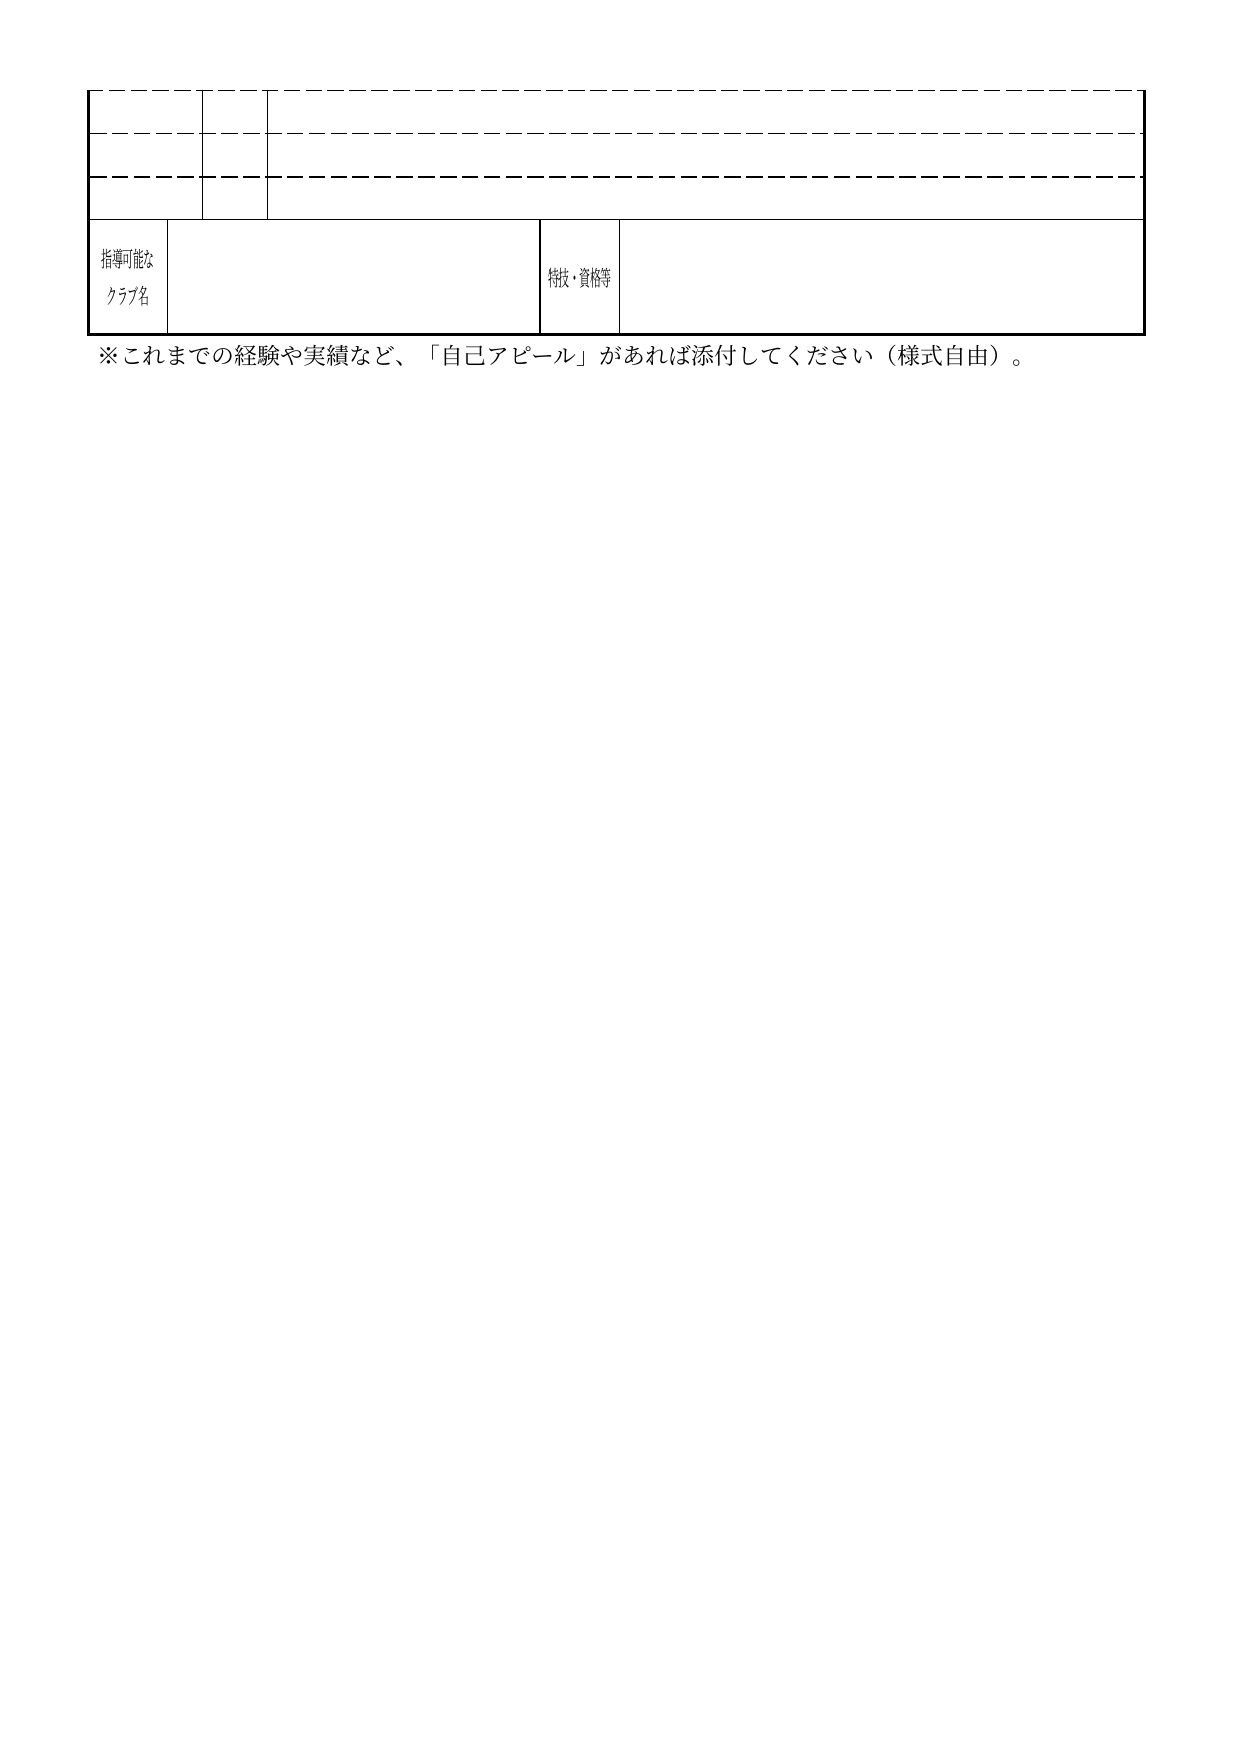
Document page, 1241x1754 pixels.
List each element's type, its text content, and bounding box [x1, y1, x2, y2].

table_cell [90, 90, 202, 133]
table_cell [620, 220, 1143, 333]
table_cell [203, 90, 267, 133]
table_cell [90, 133, 202, 176]
table_cell [268, 176, 1143, 219]
table_cell 指導可能な クラブ名 [90, 220, 167, 333]
text ※これまでの経験や実績など、「自己アピール」があれば添付してください（様式自由）。 [75, 336, 1165, 373]
table_cell [268, 90, 1143, 133]
table_cell [203, 133, 267, 176]
table_cell 特技・資格等 [541, 220, 619, 333]
table_cell [168, 220, 539, 333]
table_cell [90, 176, 202, 219]
table_cell [203, 176, 267, 219]
table_cell [268, 133, 1143, 176]
